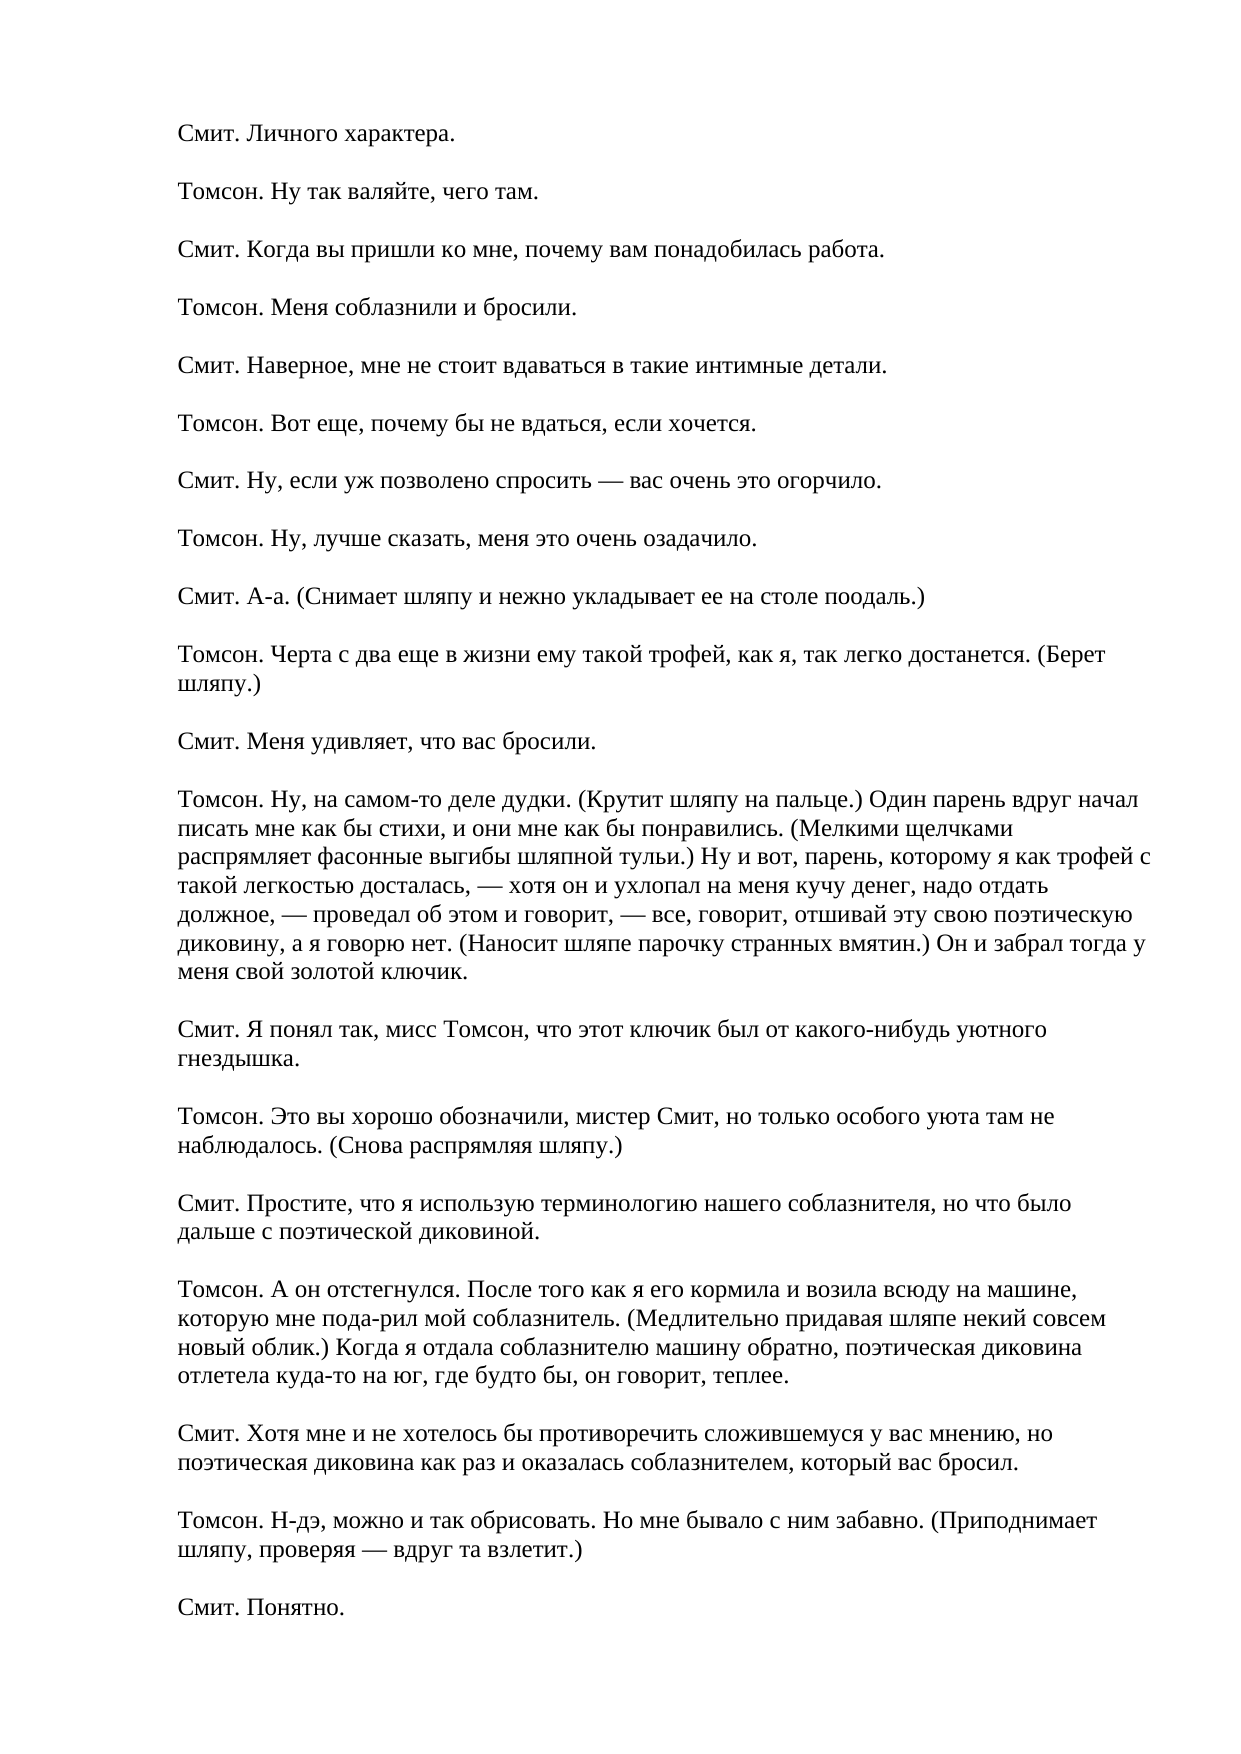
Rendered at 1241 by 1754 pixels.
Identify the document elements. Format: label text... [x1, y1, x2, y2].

text Томсон. Это вы хорошо обозначили, мистер Смит, но только особого уюта там не наблюдалось. (Снова распрямляя шляпу.) [177, 1101, 1152, 1158]
text Томсон. Вот еще, почему бы не вдаться, если хочется. [177, 408, 1152, 436]
text Томсон. Меня соблазнили и бросили. [177, 292, 1152, 321]
text Смит. А-а. (Снимает шляпу и нежно укладывает ее на столе поодаль.) [177, 581, 1152, 610]
text Смит. Наверное, мне не стоит вдаваться в такие интимные детали. [177, 350, 1152, 378]
text Смит. Ну, если уж позволено спросить — вас очень это огорчило. [177, 466, 1152, 494]
text Смит. Я понял так, мисс Томсон, что этот ключик был от какого-нибудь уютного гнездышка. [177, 1014, 1152, 1072]
text Томсон. Ну, лучше сказать, меня это очень озадачило. [177, 523, 1152, 552]
text Томсон. Черта с два еще в жизни ему такой трофей, как я, так легко достанется. (Берет шляпу.) [177, 639, 1152, 697]
text Томсон. Ну, на самом-то деле дудки. (Крутит шляпу на пальце.) Один парень вдруг начал писать мне как бы стихи, и они мне как бы понравились. (Мелкими щелчками распрямляет фасонные выгибы шляпной тульи.) Ну и вот, парень, которому я как трофей с такой легкостью досталась, — хотя он и ухлопал на меня кучу денег, надо отдать должное, — проведал об этом и говорит, — все, говорит, отшивай эту свою поэтическую диковину, а я говорю нет. (Наносит шляпе парочку странных вмятин.) Он и забрал тогда у меня свой золотой ключик. [177, 784, 1152, 985]
text Томсон. Н-дэ, можно и так обрисовать. Но мне бывало с ним забавно. (Приподнимает шляпу, проверяя — вдруг та взлетит.) [177, 1505, 1152, 1563]
text Томсон. А он отстегнулся. После того как я его кормила и возила всюду на машине, которую мне пода-рил мой соблазнитель. (Медлительно придавая шляпе некий совсем новый облик.) Когда я отдала соблазнителю машину обратно, поэтическая диковина отлетела куда-то на юг, где будто бы, он говорит, теплее. [177, 1274, 1152, 1389]
text Смит. Простите, что я использую терминологию нашего соблазнителя, но что было дальше с поэтической диковиной. [177, 1188, 1152, 1245]
text Смит. Меня удивляет, что вас бросили. [177, 726, 1152, 755]
text Смит. Когда вы пришли ко мне, почему вам понадобилась работа. [177, 234, 1152, 263]
text Смит. Личного характера. [177, 118, 1152, 147]
text Смит. Хотя мне и не хотелось бы противоречить сложившемуся у вас мнению, но поэтическая диковина как раз и оказалась соблазнителем, который вас бросил. [177, 1418, 1152, 1476]
text Томсон. Ну так валяйте, чего там. [177, 176, 1152, 205]
text Смит. Понятно. [177, 1592, 1152, 1621]
